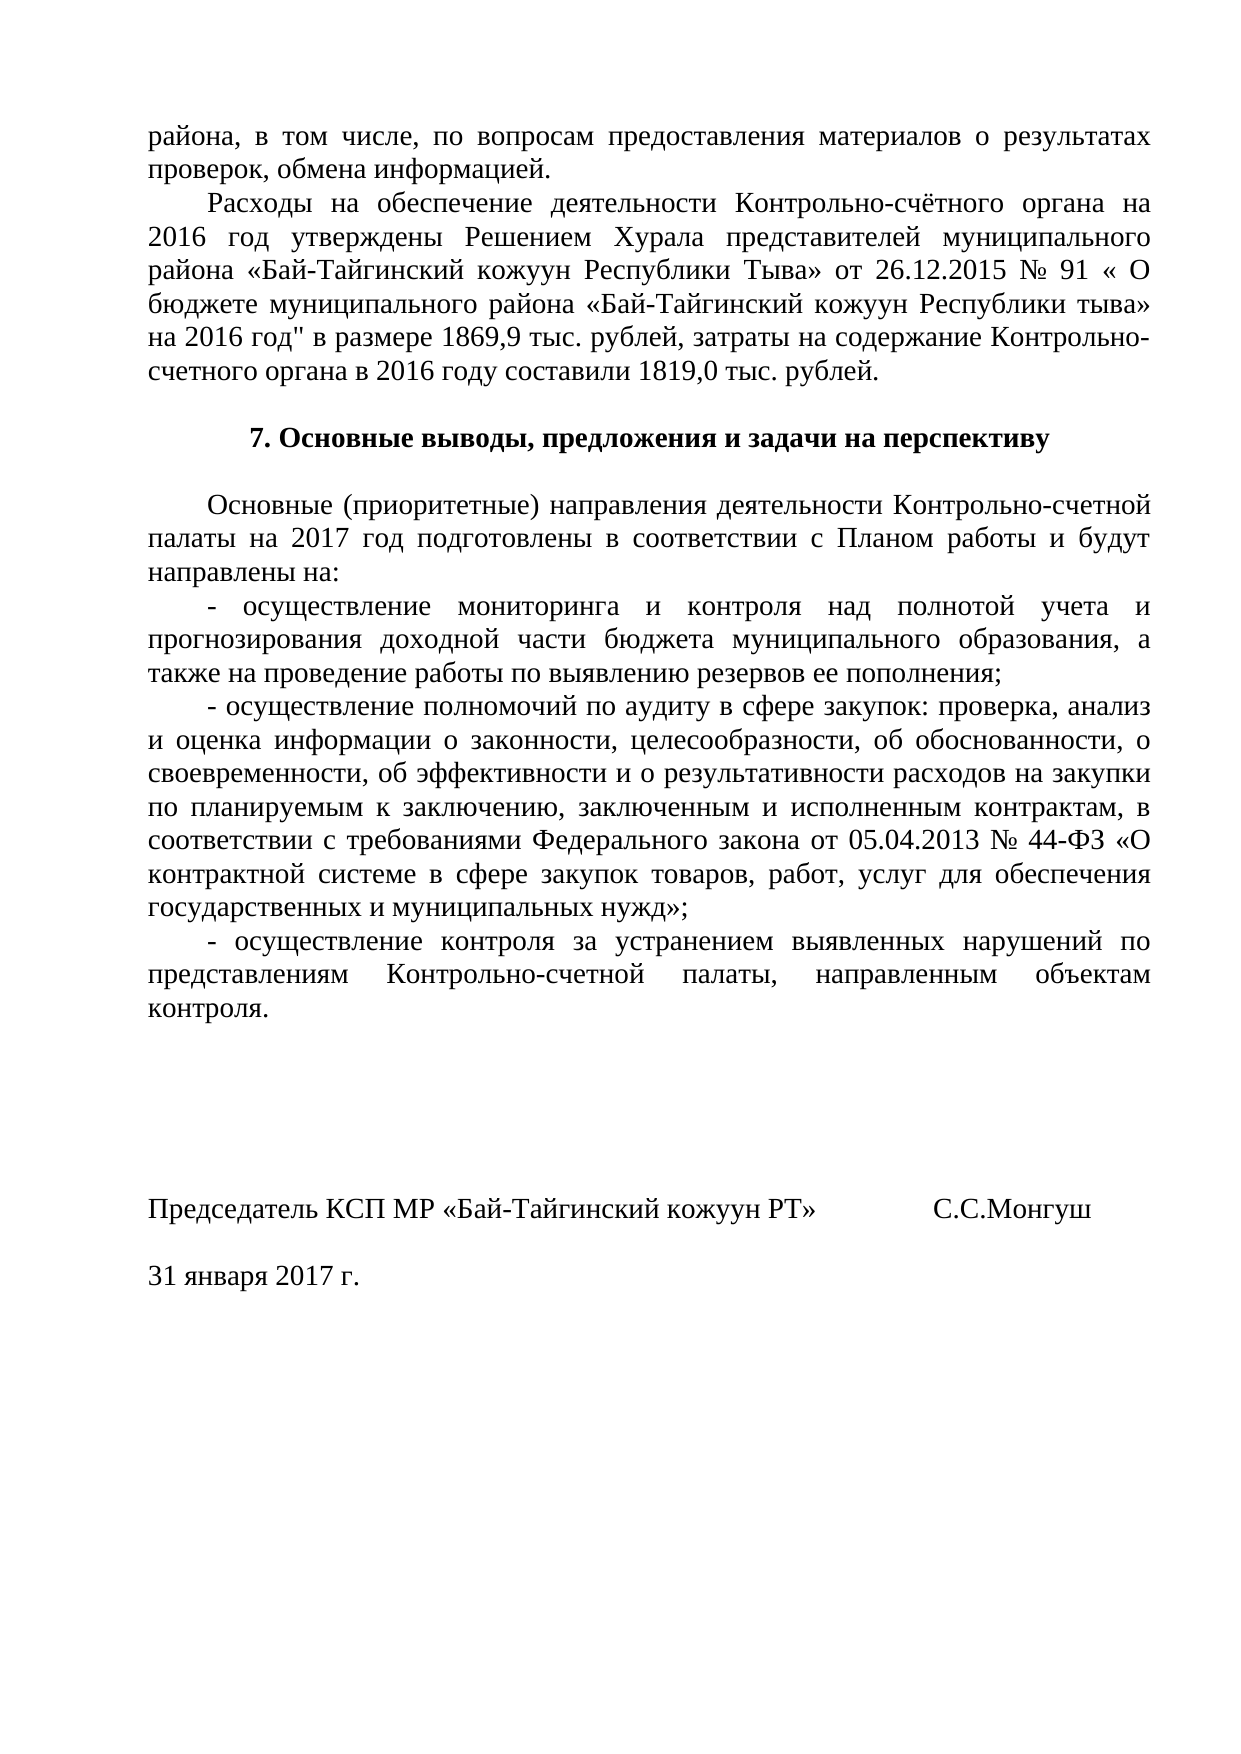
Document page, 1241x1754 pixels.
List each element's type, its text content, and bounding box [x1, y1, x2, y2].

text Основные (приоритетные) направления деятельности Контрольно-счетной палаты на 2017 год подготовлены в соответствии с Планом работы и будут направлены на: [148, 487, 1152, 588]
text 7. Основные выводы, предложения и задачи на перспективу [148, 386, 1152, 453]
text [148, 118, 1152, 185]
text 31 января 2017 г. [148, 1258, 1152, 1292]
text - осуществление мониторинга и контроля над полнотой учета и прогнозирования доходной части бюджета муниципального образования, а также на проведение работы по выявлению резервов ее пополнения; [148, 588, 1152, 688]
text Расходы на обеспечение деятельности Контрольно-счётного органа на 2016 год утверждены Решением Хурала представителей муниципального района «Бай-Тайгинский кожуун Республики Тыва» от 26.12.2015 № 91 « О бюджете муниципального района «Бай-Тайгинский кожуун Республики тыва» на 2016 год" в размере 1869,9 тыс. рублей, затраты на содержание Контрольно-счетного органа в 2016 году составили 1819,0 тыс. рублей. [148, 185, 1152, 386]
text - осуществление полномочий по аудиту в сфере закупок: проверка, анализ и оценка информации о законности, целесообразности, об обоснованности, о своевременности, об эффективности и о результативности расходов на закупки по планируемым к заключению, заключенным и исполненным контрактам, в соответствии с требованиями Федерального закона от 05.04.2013 № 44-ФЗ «О контрактной системе в сфере закупок товаров, работ, услуг для обеспечения государственных и муниципальных нужд»; [148, 688, 1152, 923]
text - осуществление контроля за устранением выявленных нарушений по представлениям Контрольно-счетной палаты, направленным объектам контроля. [148, 923, 1152, 1024]
text Председатель КСП МР «Бай-Тайгинский кожуун РТ» С.С.Монгуш [148, 1191, 1152, 1225]
